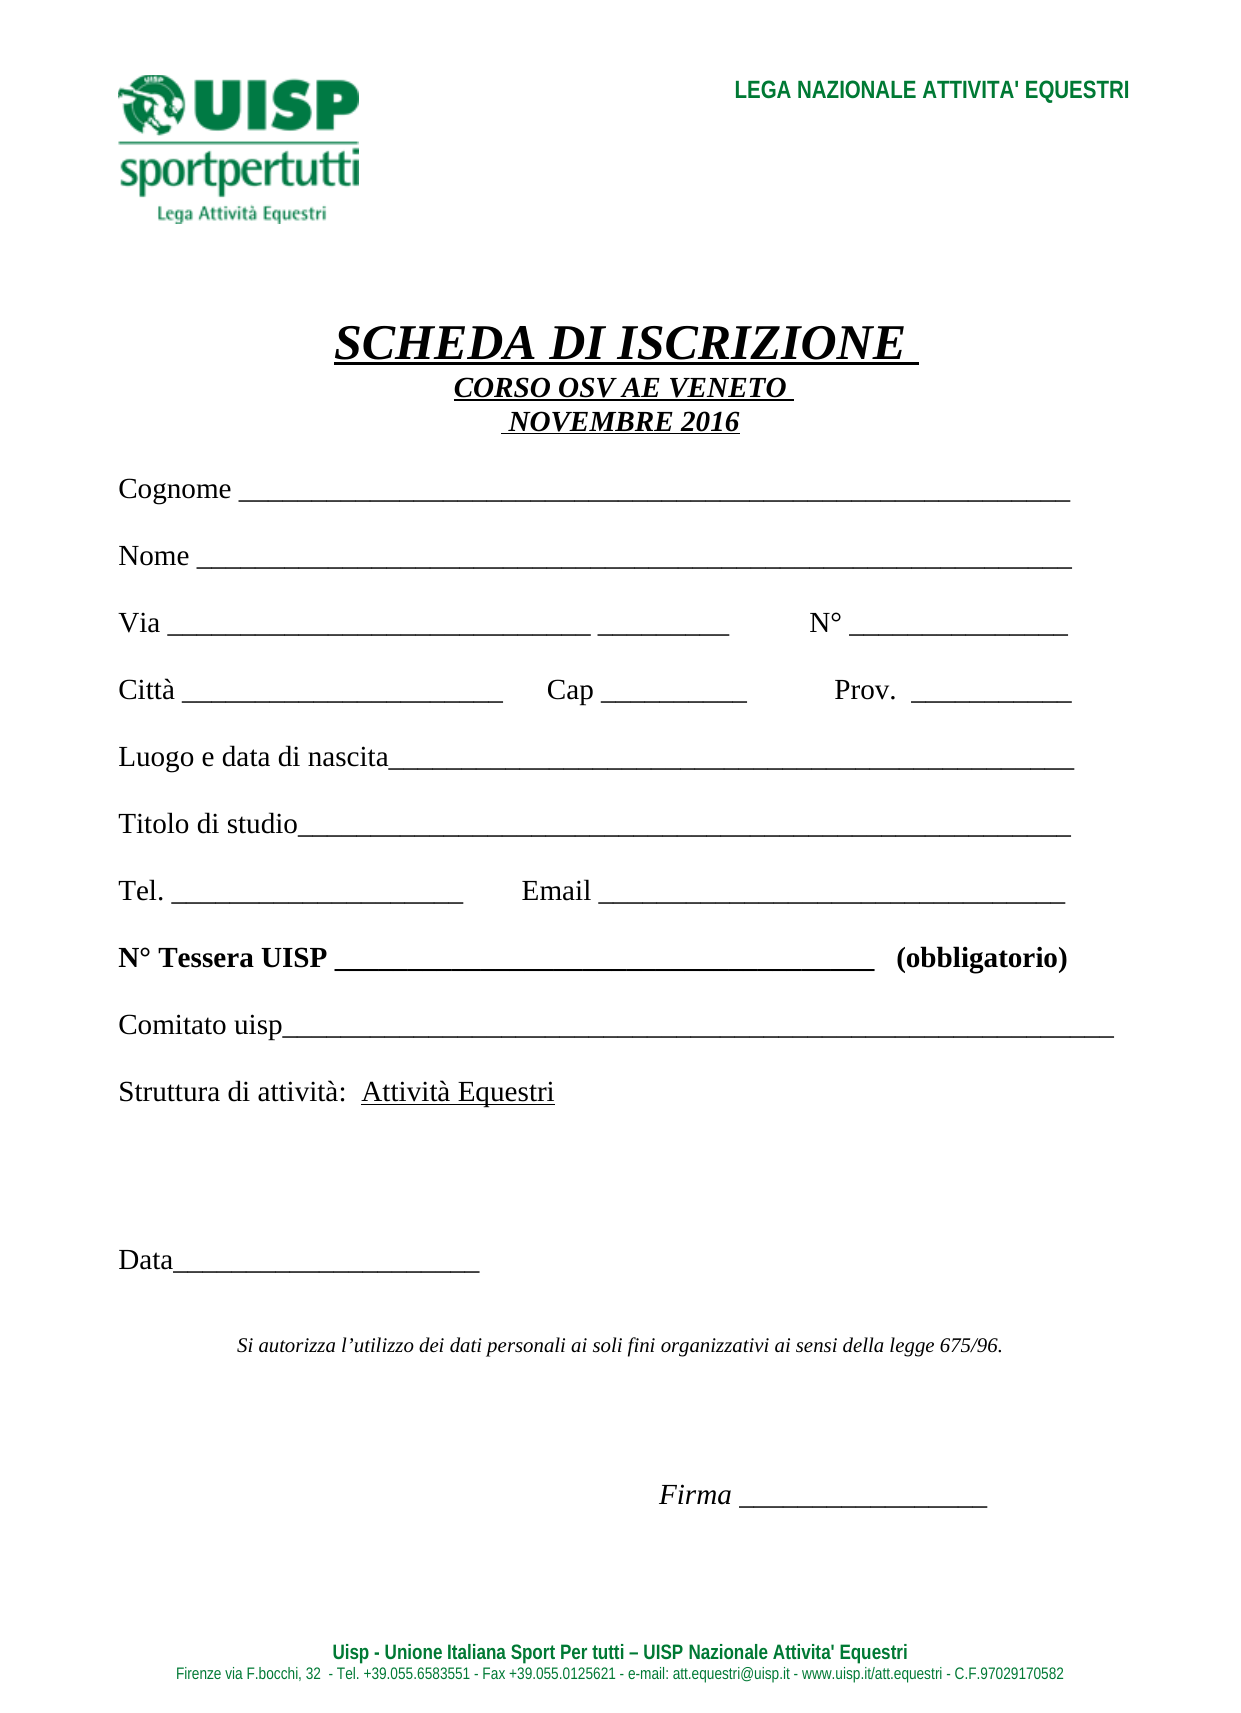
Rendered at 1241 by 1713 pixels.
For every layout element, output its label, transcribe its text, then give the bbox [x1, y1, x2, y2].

text Titolo di studio_____________________________________________________ [118, 806, 1122, 840]
text Città ______________________ Cap __________ Prov. ___________ [118, 672, 1122, 706]
text Struttura di attività: Attività Equestri [118, 1074, 1122, 1108]
text CORSO OSV AE VENETO [118, 370, 1122, 404]
text Cognome _________________________________________________________ [118, 471, 1122, 504]
text Si autorizza l’utilizzo dei dati personali ai soli fini organizzativi ai sensi della legge 675/96. [118, 1333, 1122, 1357]
text Tel. ____________________ Email ________________________________ [118, 873, 1122, 907]
picture [118, 75, 359, 224]
text SCHEDA DI ISCRIZIONE [118, 313, 1122, 370]
text Data_____________________ [118, 1242, 1122, 1276]
text Via _____________________________ _________ N° _______________ [118, 605, 1122, 638]
text Firma _________________ [659, 1477, 1122, 1511]
text Comitato uisp_________________________________________________________ [118, 1007, 1122, 1041]
text N° Tessera UISP _____________________________________ (obbligatorio) [118, 940, 1122, 974]
text Nome ____________________________________________________________ [118, 538, 1122, 571]
text NOVEMBRE 2016 [118, 404, 1122, 437]
text Luogo e data di nascita_______________________________________________ [118, 739, 1122, 773]
